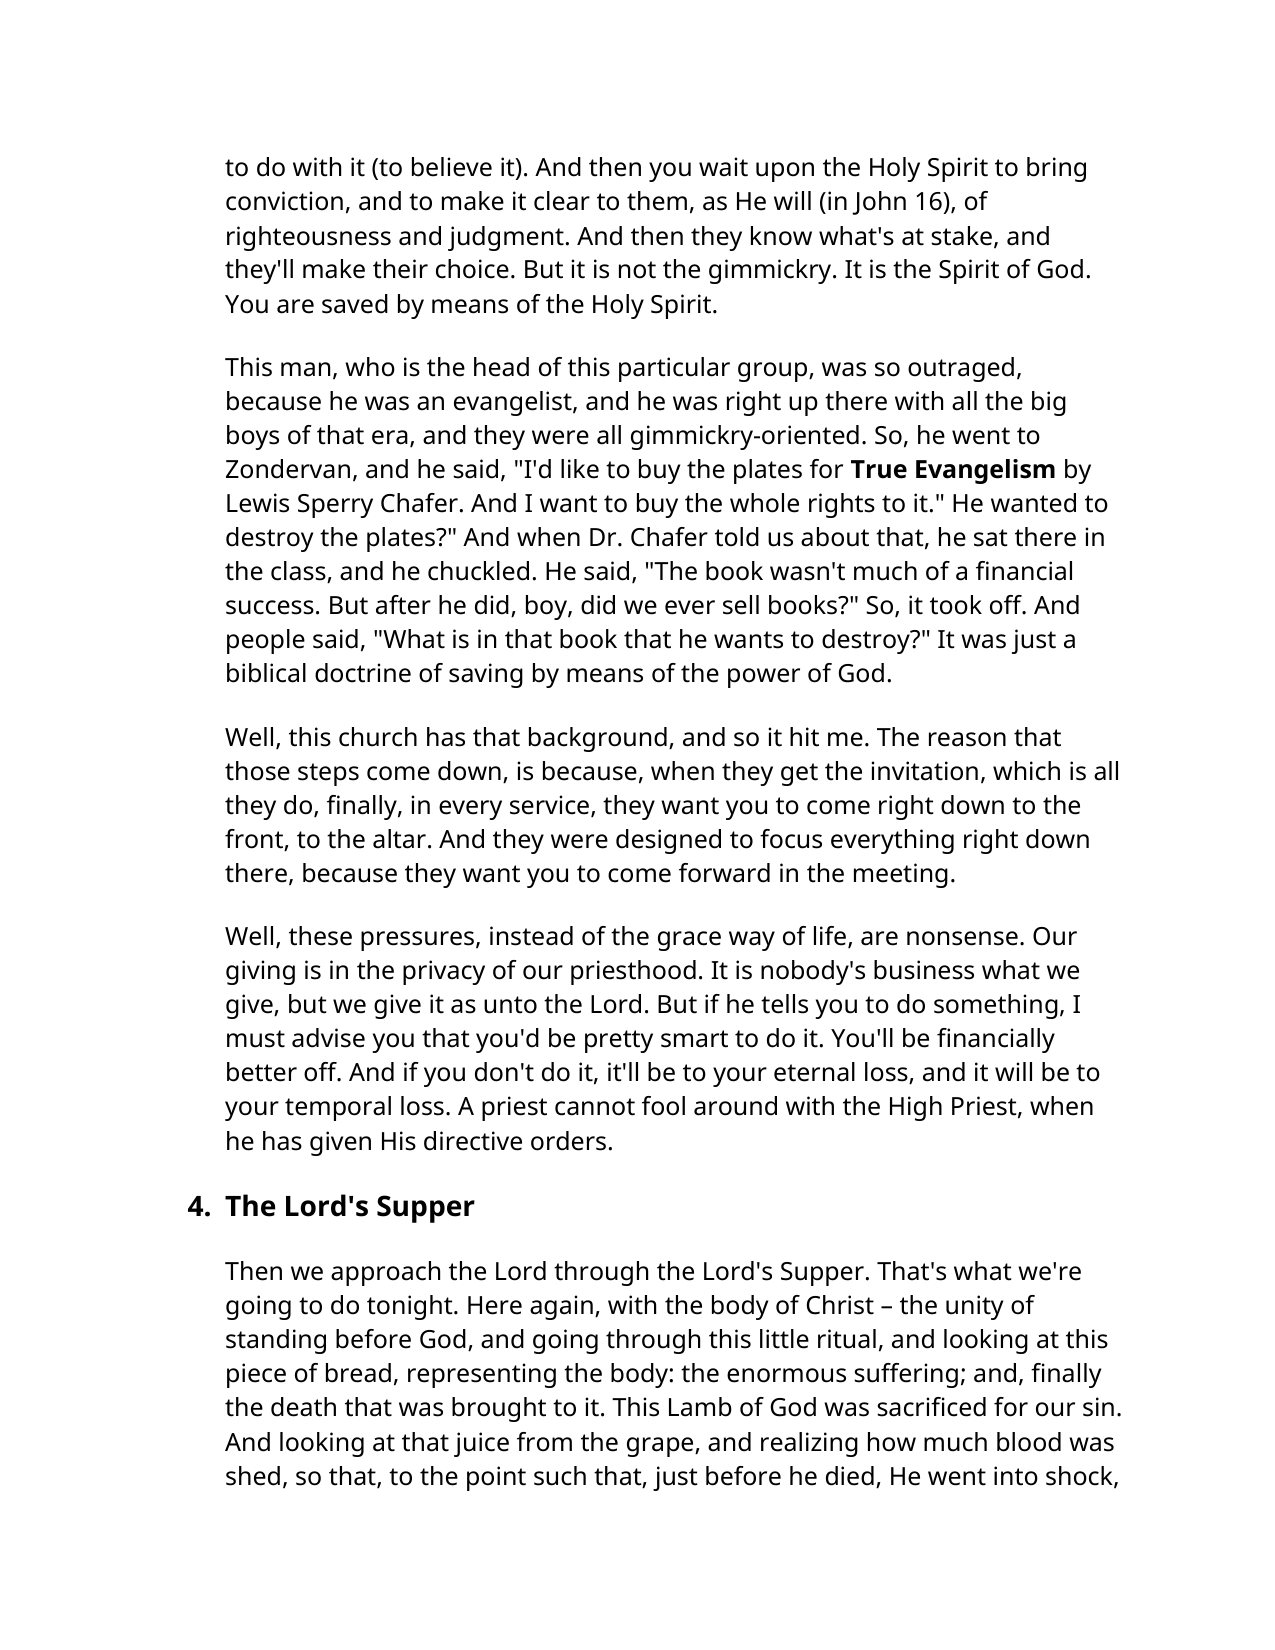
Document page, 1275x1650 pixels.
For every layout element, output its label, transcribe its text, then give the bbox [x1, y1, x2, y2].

text Well, this church has that background, and so it hit me. The reason that those steps come down, is because, when they get the invitation, which is all they do, finally, in every service, they want you to come right down to the front, to the altar. And they were designed to focus everything right down there, because they want you to come forward in the meeting. [225, 719, 1125, 889]
text This man, who is the head of this particular group, was so outraged, because he was an evangelist, and he was right up there with all the big boys of that era, and they were all gimmickry-oriented. So, he went to Zondervan, and he said, "I'd like to buy the plates for True Evangelism by Lewis Sperry Chafer. And I want to buy the whole rights to it." He wanted to destroy the plates?" And when Dr. Chafer told us about that, he sat there in the class, and he chuckled. He said, "The book wasn't much of a financial success. But after he did, boy, did we ever sell books?" So, it took off. And people said, "What is in that book that he wants to destroy?" It was just a biblical doctrine of saving by means of the power of God. [225, 349, 1125, 690]
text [225, 1254, 1125, 1492]
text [225, 150, 1125, 320]
list The Lord's Supper [187, 1186, 1125, 1225]
text Well, these pressures, instead of the grace way of life, are nonsense. Our giving is in the privacy of our priesthood. It is nobody's business what we give, but we give it as unto the Lord. But if he tells you to do something, I must advise you that you'd be pretty smart to do it. You'll be financially better off. And if you don't do it, it'll be to your eternal loss, and it will be to your temporal loss. A priest cannot fool around with the High Priest, when he has given His directive orders. [225, 919, 1125, 1157]
